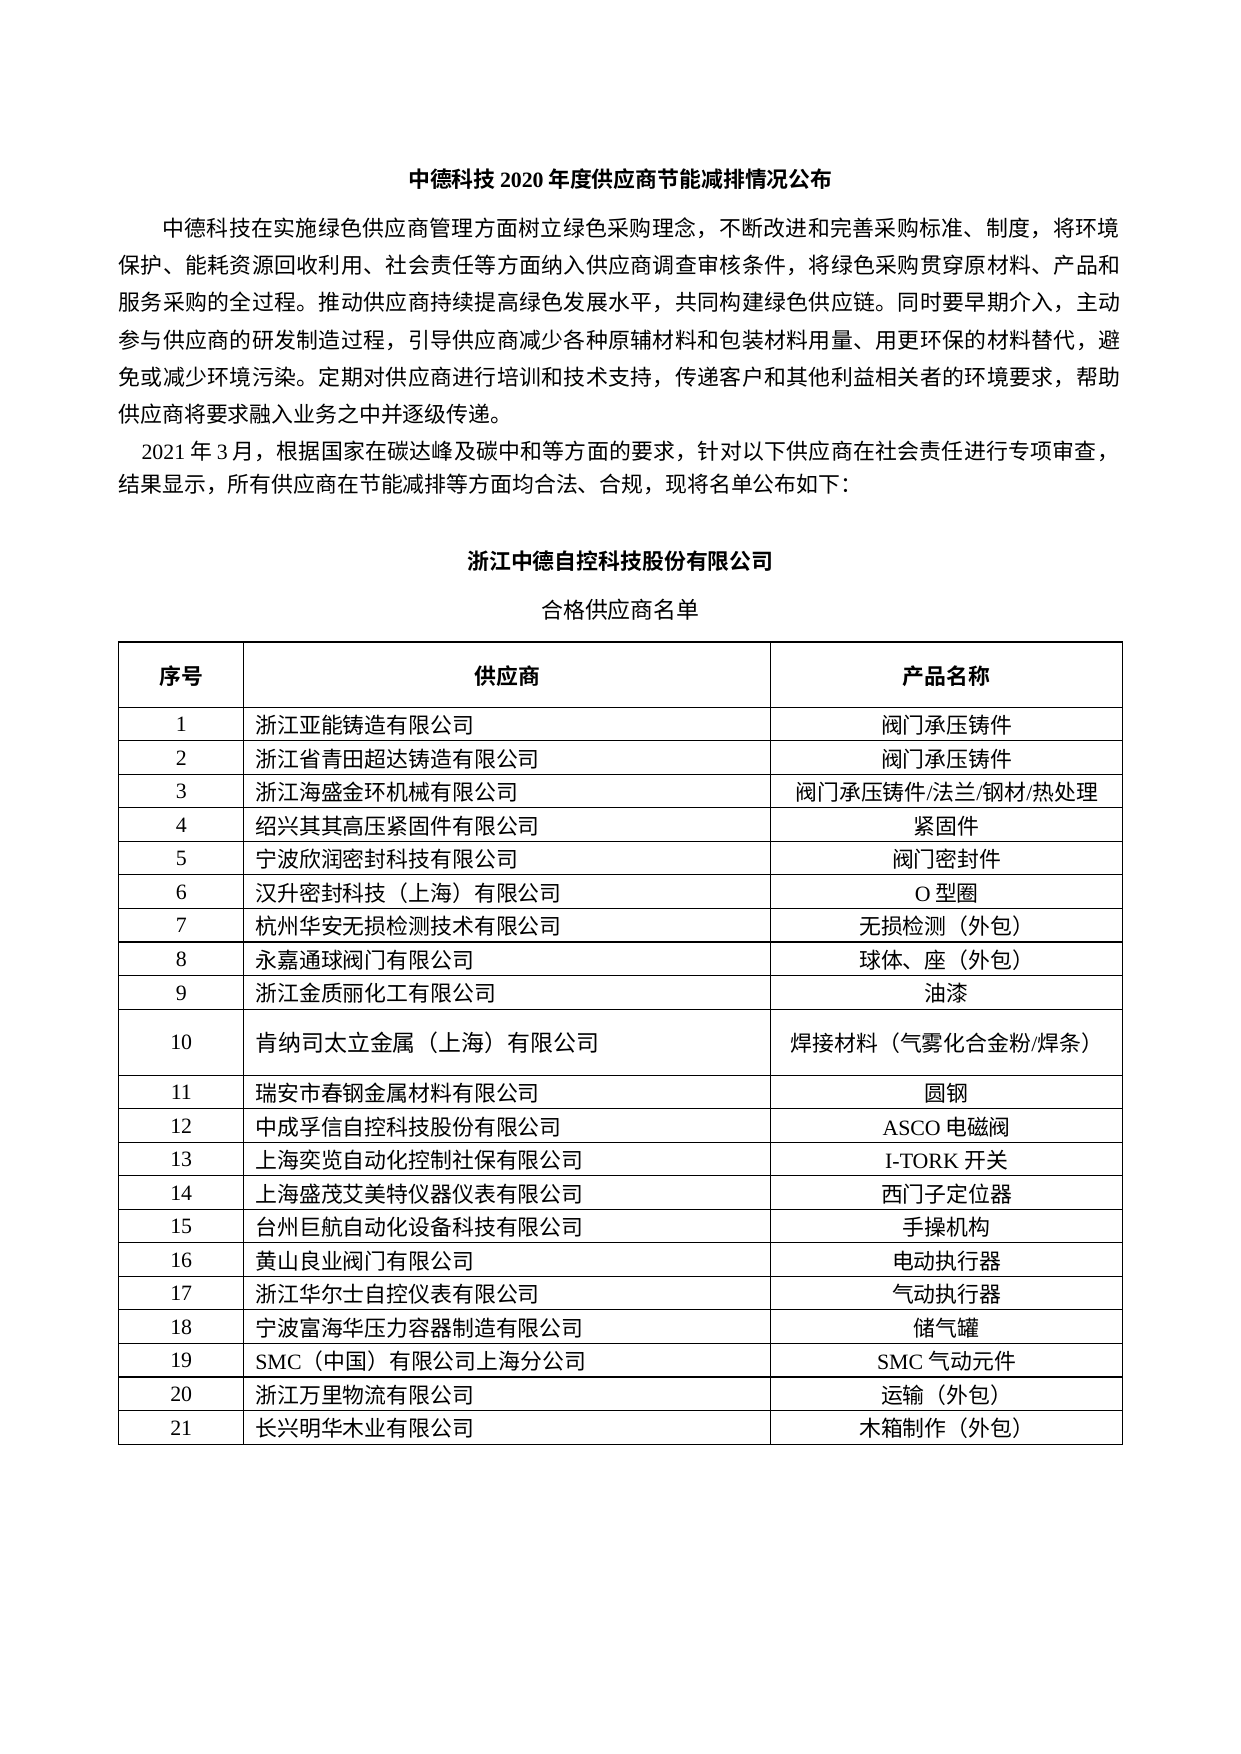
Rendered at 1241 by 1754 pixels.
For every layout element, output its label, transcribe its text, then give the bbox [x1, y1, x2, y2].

table_cell 绍兴其其高压紧固件有限公司 [244, 808, 770, 841]
table_cell 阀门承压铸件 [771, 708, 1122, 740]
text 中德科技在实施绿色供应商管理方面树立绿色采购理念，不断改进和完善采购标准、制度，将环境保护、能耗资源回收利用、社会责任等方面纳入供应商调查审核条件，将绿色采购贯穿原材料、产品和服务采购的全过程。推动供应商持续提高绿色发展水平，共同构建绿色供应链。同时要早期介入，主动参与供应商的研发制造过程，引导供应商减少各种原辅材料和包装材料用量、用更环保的材料替代，避免或减少环境污染。定期对供应商进行培训和技术支持，传递客户和其他利益相关者的环境要求，帮助供应商将要求融入业务之中并逐级传递。 [118, 210, 1122, 429]
table_header 产品名称 [771, 643, 1122, 707]
table_cell 浙江亚能铸造有限公司 [244, 708, 770, 740]
table_cell 西门子定位器 [771, 1176, 1122, 1209]
table_cell 手操机构 [771, 1210, 1122, 1242]
table_cell 气动执行器 [771, 1277, 1122, 1309]
table_cell 阀门承压铸件/法兰/钢材/热处理 [771, 775, 1122, 807]
table_cell 瑞安市春钢金属材料有限公司 [244, 1076, 770, 1108]
table_cell 2 [119, 741, 243, 774]
table_cell 上海奕览自动化控制社保有限公司 [244, 1143, 770, 1175]
table_cell 宁波欣润密封科技有限公司 [244, 842, 770, 874]
table_header 供应商 [244, 643, 770, 707]
table_cell 浙江金质丽化工有限公司 [244, 976, 770, 1008]
table_cell ASCO电磁阀 [771, 1109, 1122, 1142]
table_cell 焊接材料（气雾化合金粉/焊条） [771, 1010, 1122, 1074]
table_cell 6 [119, 875, 243, 908]
table_cell 储气罐 [771, 1310, 1122, 1343]
table_cell 10 [119, 1010, 243, 1074]
table_cell 汉升密封科技（上海）有限公司 [244, 875, 770, 908]
table_cell 木箱制作（外包） [771, 1411, 1122, 1443]
table_cell 黄山良业阀门有限公司 [244, 1243, 770, 1276]
table_cell 19 [119, 1344, 243, 1376]
table_cell 浙江万里物流有限公司 [244, 1378, 770, 1410]
table_cell 油漆 [771, 976, 1122, 1008]
table_cell 肯纳司太立金属（上海）有限公司 [244, 1010, 770, 1074]
table_cell 1 [119, 708, 243, 740]
table_cell 14 [119, 1176, 243, 1209]
text 浙江中德自控科技股份有限公司 [118, 544, 1122, 576]
table_cell 无损检测（外包） [771, 909, 1122, 941]
table_cell 台州巨航自动化设备科技有限公司 [244, 1210, 770, 1242]
table_cell 9 [119, 976, 243, 1008]
table_cell 电动执行器 [771, 1243, 1122, 1276]
table_cell 长兴明华木业有限公司 [244, 1411, 770, 1443]
table_cell 11 [119, 1076, 243, 1108]
table_cell 阀门承压铸件 [771, 741, 1122, 774]
table_cell 17 [119, 1277, 243, 1309]
table_cell 16 [119, 1243, 243, 1276]
table_cell 13 [119, 1143, 243, 1175]
table_cell 运输（外包） [771, 1378, 1122, 1410]
table_cell O型圈 [771, 875, 1122, 908]
table_cell 12 [119, 1109, 243, 1142]
table_header 序号 [119, 643, 243, 707]
table_cell 圆钢 [771, 1076, 1122, 1108]
table_cell 18 [119, 1310, 243, 1343]
table_cell 浙江华尔士自控仪表有限公司 [244, 1277, 770, 1309]
table_cell 浙江省青田超达铸造有限公司 [244, 741, 770, 774]
table_cell SMC（中国）有限公司上海分公司 [244, 1344, 770, 1376]
table_cell 8 [119, 943, 243, 975]
table_cell 永嘉通球阀门有限公司 [244, 943, 770, 975]
table_cell SMC 气动元件 [771, 1344, 1122, 1376]
table_cell 20 [119, 1378, 243, 1410]
table_cell 中成孚信自控科技股份有限公司 [244, 1109, 770, 1142]
table_cell 阀门密封件 [771, 842, 1122, 874]
table_cell 3 [119, 775, 243, 807]
text 中德科技2020年度供应商节能减排情况公布 [118, 162, 1122, 194]
table_cell 15 [119, 1210, 243, 1242]
text 2021年3月，根据国家在碳达峰及碳中和等方面的要求，针对以下供应商在社会责任进行专项审查，结果显示，所有供应商在节能减排等方面均合法、合规，现将名单公布如下： [118, 434, 1122, 499]
table_cell 21 [119, 1411, 243, 1443]
table_cell 浙江海盛金环机械有限公司 [244, 775, 770, 807]
table_cell 杭州华安无损检测技术有限公司 [244, 909, 770, 941]
table_cell I-TORK 开关 [771, 1143, 1122, 1175]
text 合格供应商名单 [118, 576, 1122, 641]
table_cell 上海盛茂艾美特仪器仪表有限公司 [244, 1176, 770, 1209]
table_cell 球体、座（外包） [771, 943, 1122, 975]
table_cell 5 [119, 842, 243, 874]
table_cell 紧固件 [771, 808, 1122, 841]
table_cell 宁波富海华压力容器制造有限公司 [244, 1310, 770, 1343]
table_cell 7 [119, 909, 243, 941]
table_cell 4 [119, 808, 243, 841]
